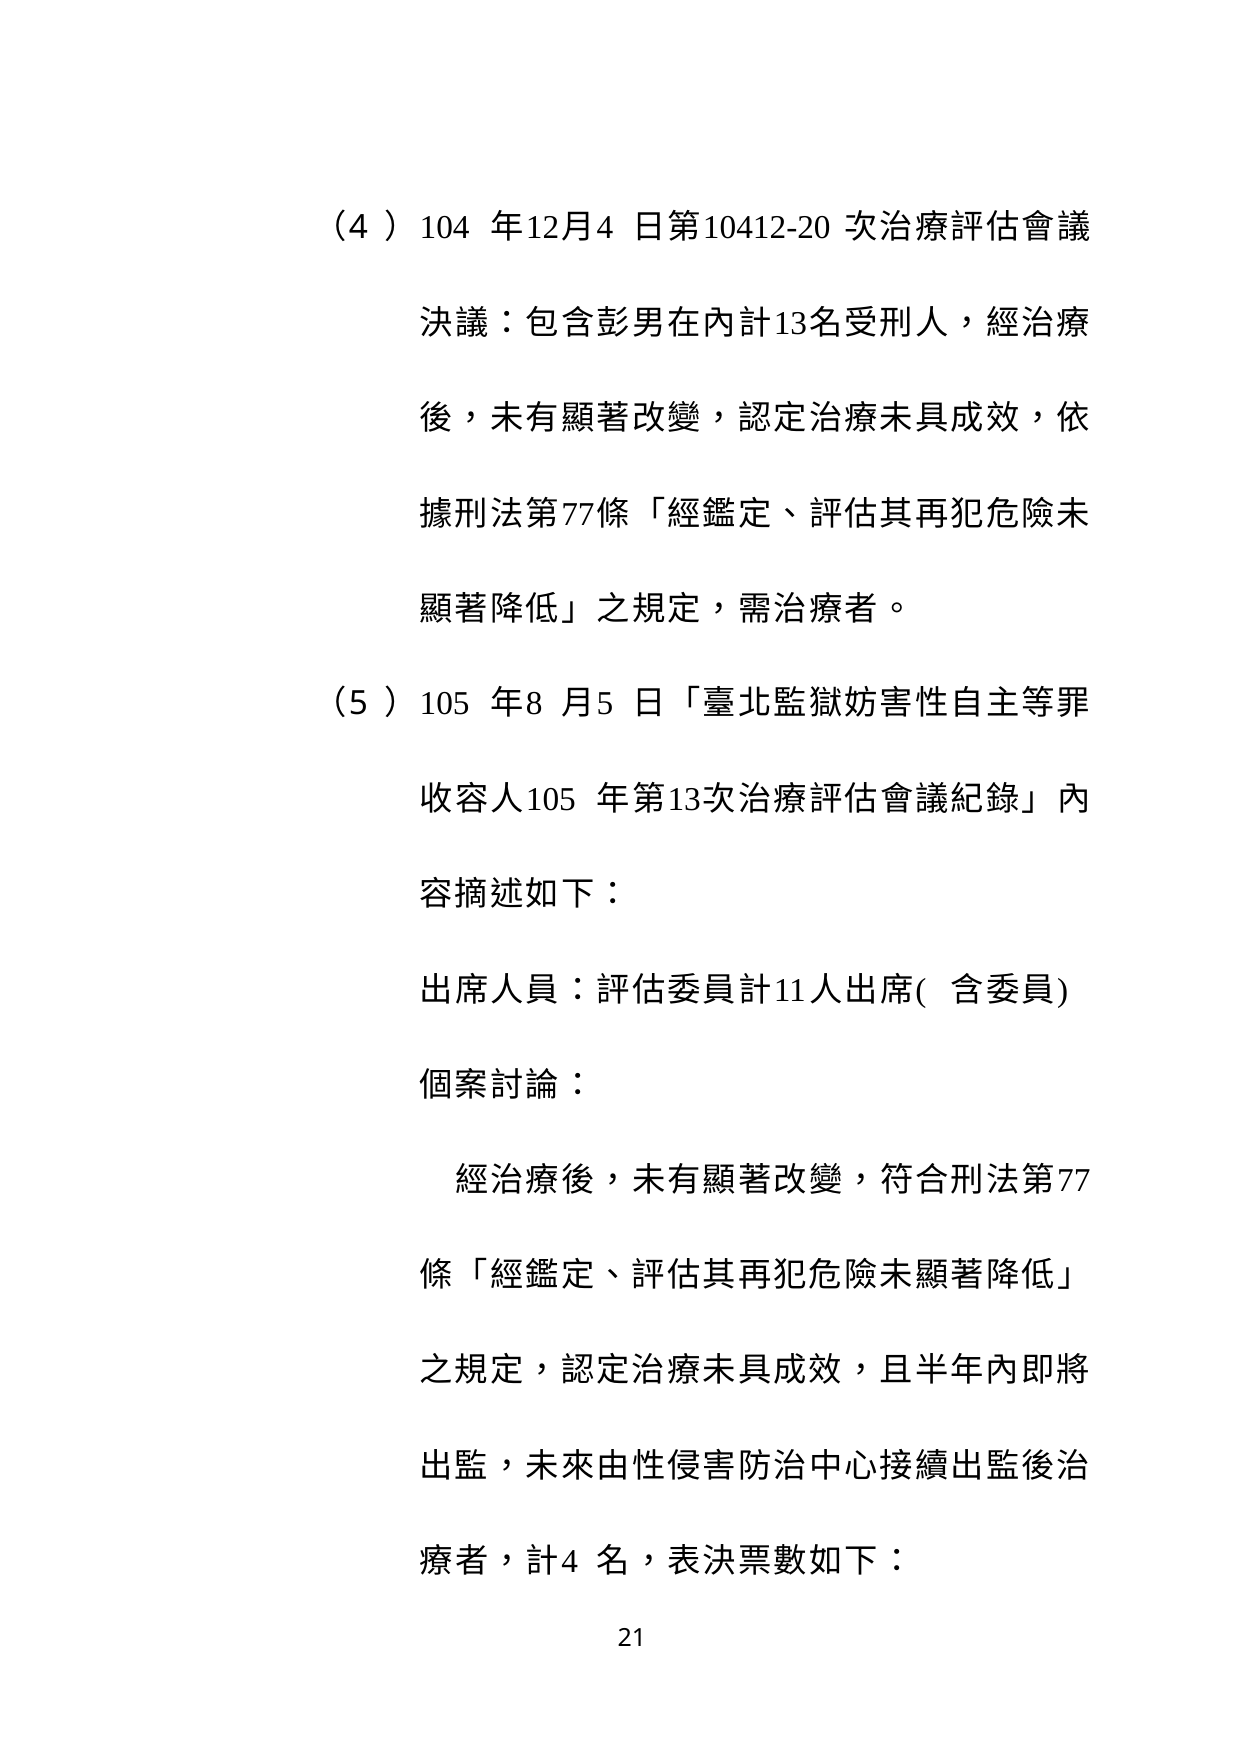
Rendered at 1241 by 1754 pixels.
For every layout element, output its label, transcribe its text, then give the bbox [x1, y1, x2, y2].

subtitle 105年8月5日「臺北監獄妨害性自主等罪收容人105年第13次治療評估會議紀錄」內容摘述如下： [296, 653, 1092, 939]
subtitle 個案討論： [384, 1034, 1092, 1129]
subtitle 經治療後，未有顯著改變，符合刑法第77條「經鑑定、評估其再犯危險未顯著降低」之規定，認定治療未具成效，且半年內即將出監，未來由性侵害防治中心接續出監後治療者，計4名，表決票數如下： [384, 1129, 1092, 1605]
subtitle 104年12月4日第10412-20次治療評估會議決議：包含彭男在內計13名受刑人，經治療後，未有顯著改變，認定治療未具成效，依據刑法第77條「經鑑定、評估其再犯危險未顯著降低」之規定，需治療者。 [296, 177, 1092, 653]
subtitle 出席人員：評估委員計11人出席(含委員) [384, 939, 1092, 1034]
